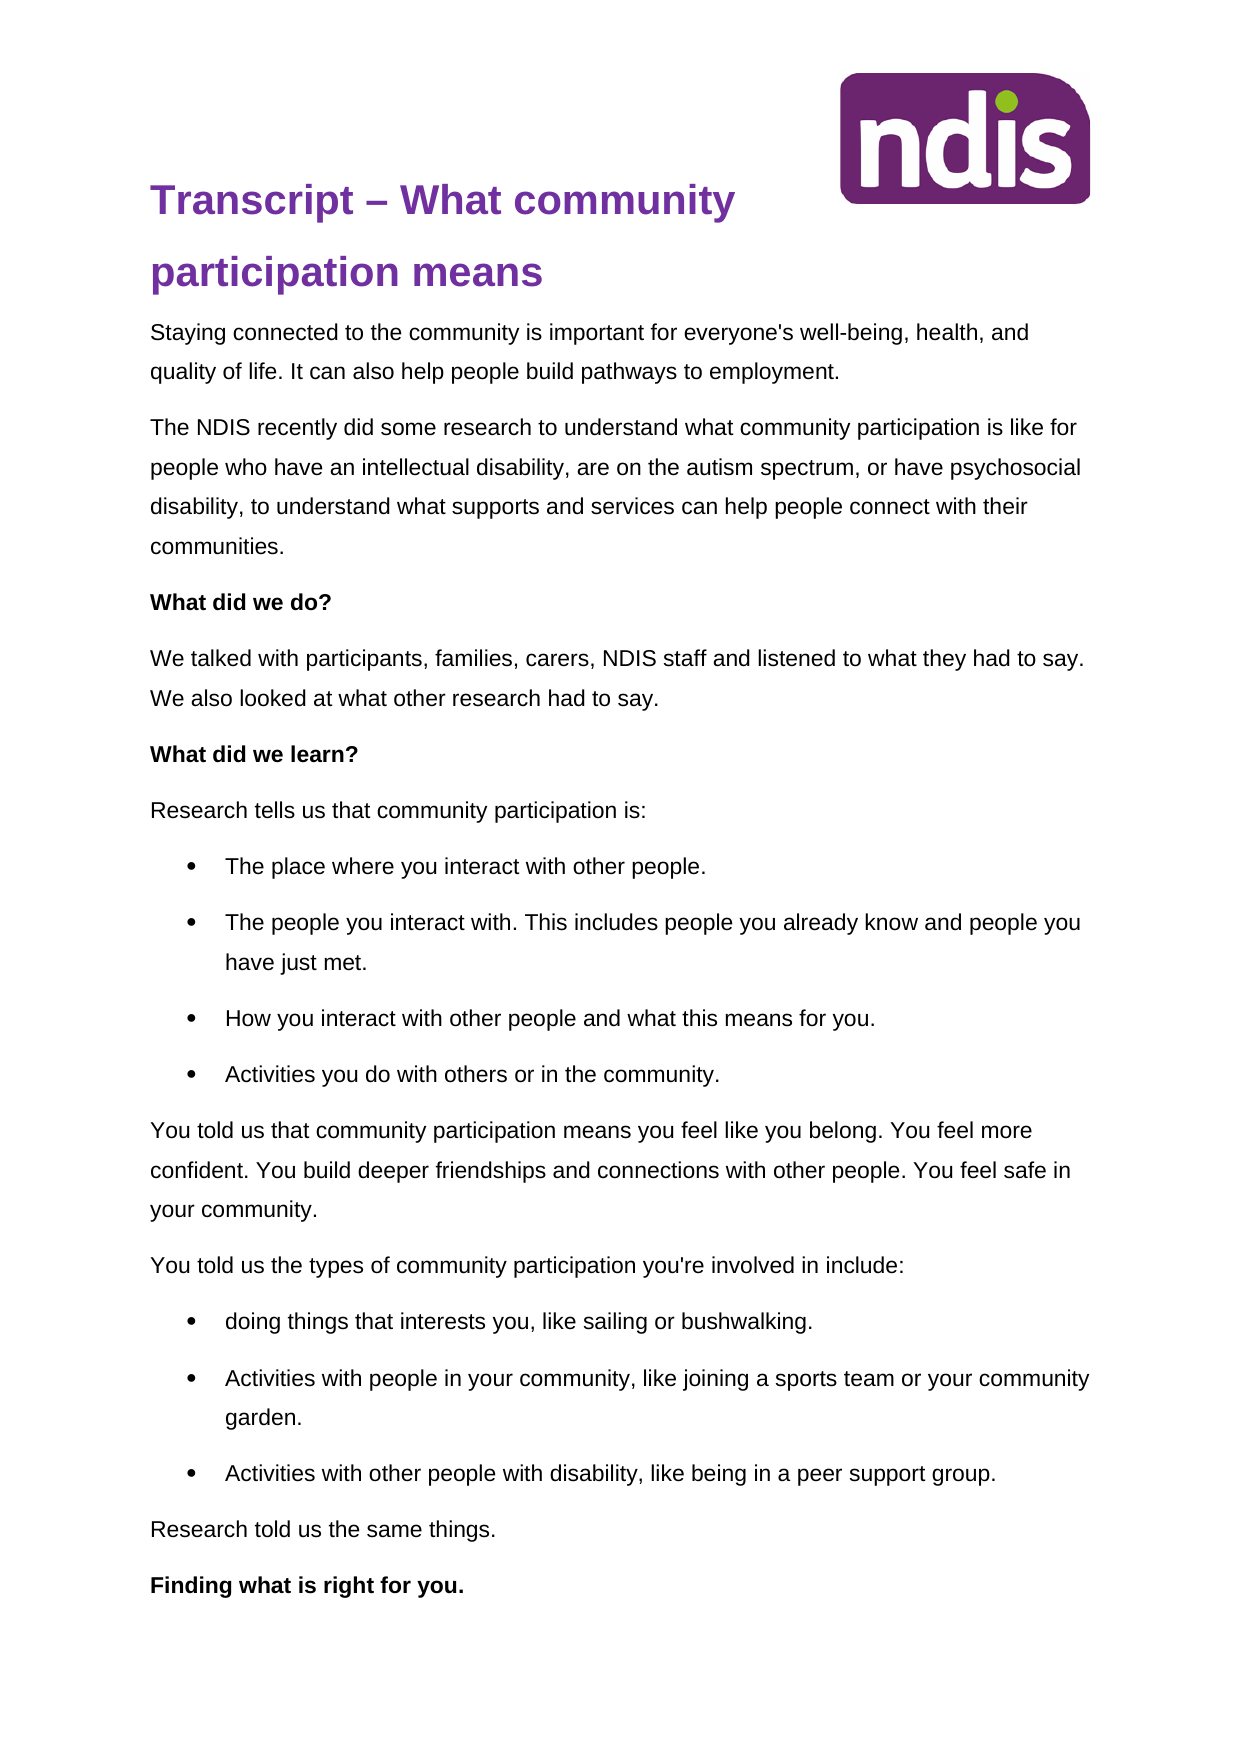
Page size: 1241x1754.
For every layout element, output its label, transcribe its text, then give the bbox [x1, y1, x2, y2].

picture [840, 73, 1091, 204]
list The place where you interact with other people. [187, 853, 1090, 879]
text Research told us the same things. [150, 1516, 1090, 1543]
list Activities you do with others or in the community. [187, 1061, 1090, 1087]
text The NDIS recently did some research to understand what community participation is like for people who have an intellectual disability, are on the autism spectrum, or have psychosocial disability, to understand what supports and services can help people connect with their communities. [150, 414, 1090, 559]
list Activities with people in your community, like joining a sports team or your community garden. [187, 1364, 1090, 1430]
text Staying connected to the community is important for everyone's well-being, health, and quality of life. It can also help people build pathways to employment. [150, 319, 1090, 384]
text What did we do? [150, 589, 1090, 615]
text We talked with participants, families, carers, NDIS staff and listened to what they had to say. We also looked at what other research had to say. [150, 645, 1090, 711]
list doing things that interests you, like sailing or bushwalking. [187, 1308, 1090, 1335]
text Finding what is right for you. [150, 1572, 1090, 1599]
text Research tells us that community participation is: [150, 797, 1090, 823]
text What did we learn? [150, 741, 1090, 767]
list How you interact with other people and what this means for you. [187, 1005, 1090, 1031]
list Activities with other people with disability, like being in a peer support group. [187, 1460, 1090, 1486]
subtitle Transcript – What community participation means [150, 175, 1090, 295]
text You told us the types of community participation you're involved in include: [150, 1252, 1090, 1278]
list The people you interact with. This includes people you already know and people you have just met. [187, 909, 1090, 975]
text You told us that community participation means you feel like you belong. You feel more confident. You build deeper friendships and connections with other people. You feel safe in your community. [150, 1117, 1090, 1222]
